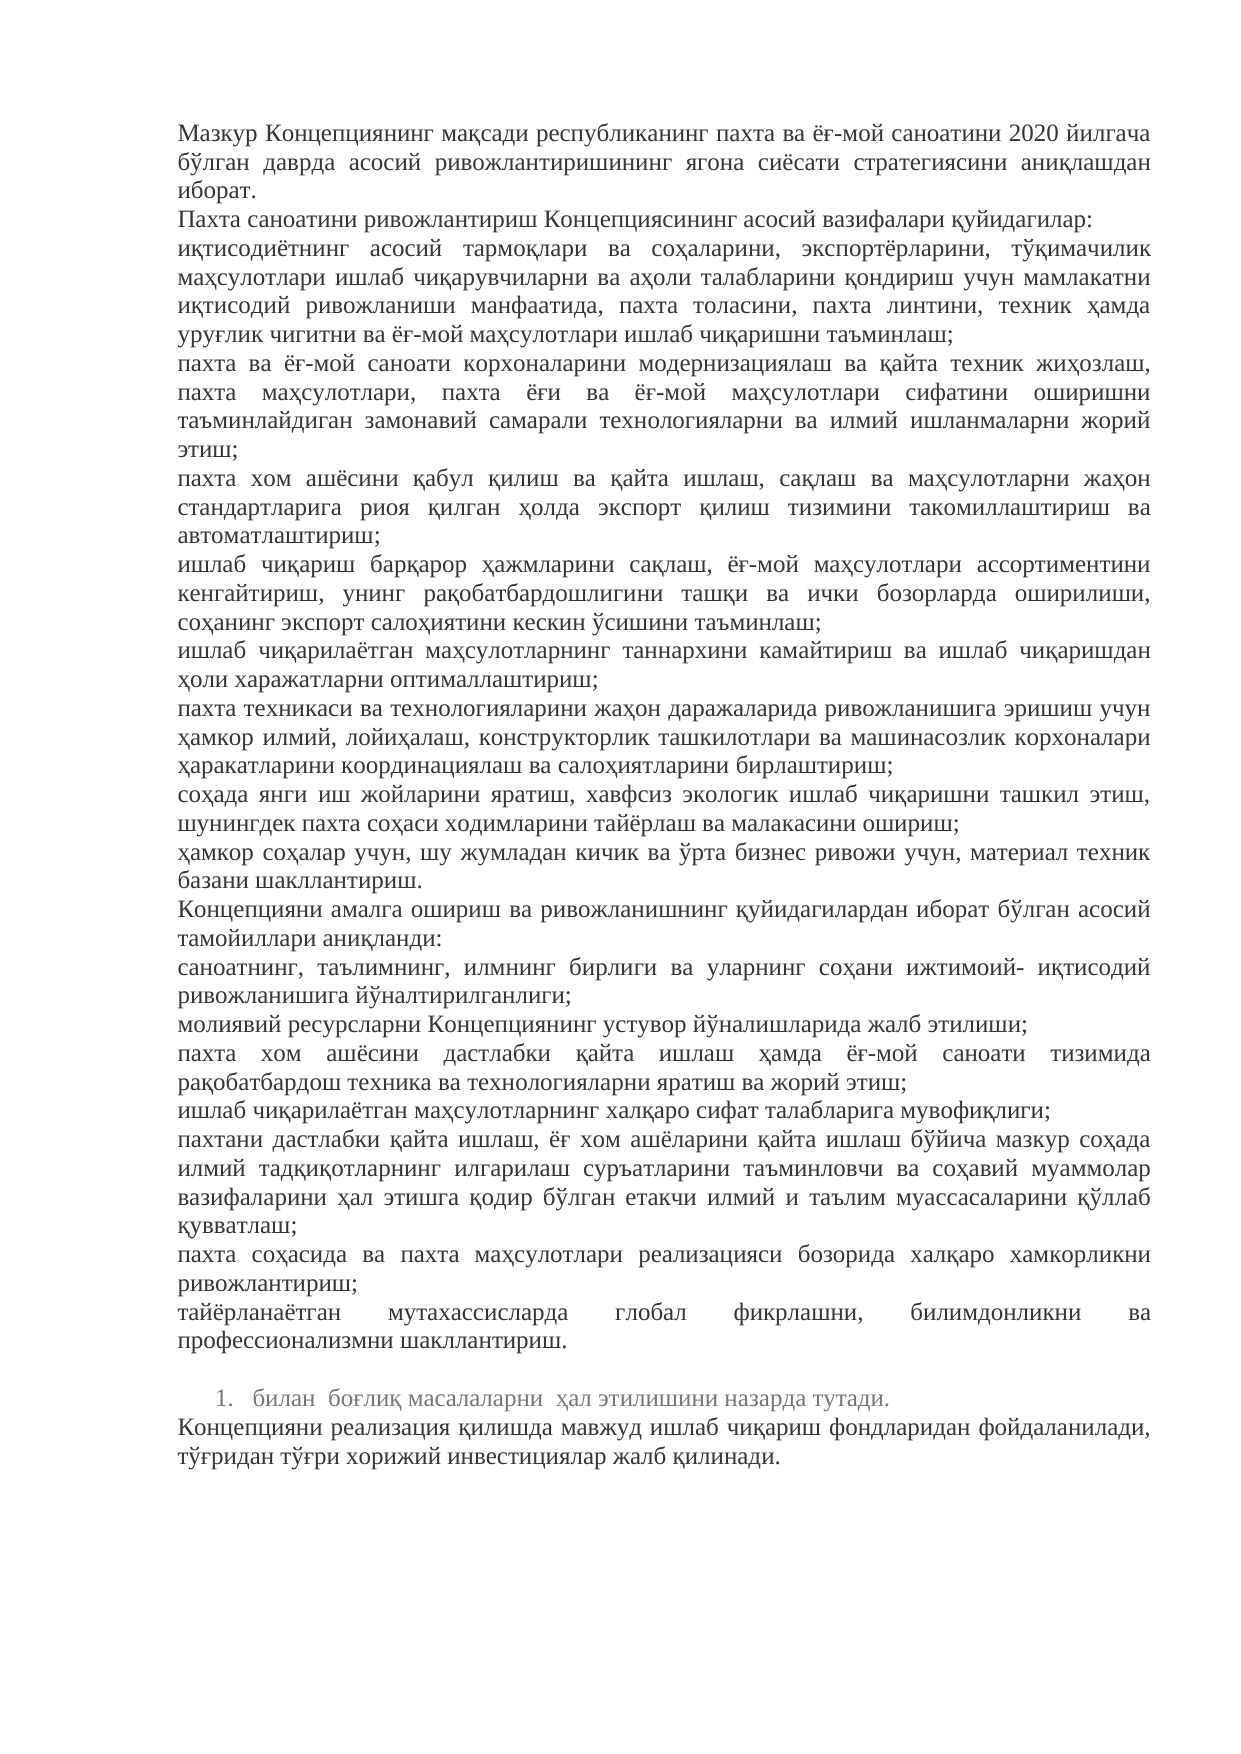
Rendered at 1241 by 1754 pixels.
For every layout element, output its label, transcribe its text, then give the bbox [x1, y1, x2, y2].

text соҳада янги иш жойларини яратиш, хавфсиз экологик ишлаб чиқаришни ташкил этиш, шунингдек пахта соҳаси ходимларини тайёрлаш ва малакасини ошириш; [177, 779, 1152, 837]
text ишлаб чиқарилаётган маҳсулотларнинг таннархини камайтириш ва ишлаб чиқаришдан ҳоли харажатларни оптималлаштириш; [177, 636, 1152, 693]
text ишлаб чиқариш барқарор ҳажмларини сақлаш, ёғ-мой маҳсулотлари ассортиментини кенгайтириш, унинг рақобатбардошлигини ташқи ва ички бозорларда оширилиши, соҳанинг экспорт салоҳиятини кескин ўсишини таъминлаш; [177, 549, 1152, 636]
text Мазкур Концепциянинг мақсади республиканинг пахта ва ёғ-мой саноатини 2020 йилгача бўлган даврда асосий ривожлантиришининг ягона сиёсати стратегиясини аниқлашдан иборат. [177, 118, 1152, 204]
text молиявий ресурсларни Концепциянинг устувор йўналишларида жалб этилиши; [177, 1009, 1152, 1038]
text ишлаб чиқарилаётган маҳсулотларнинг халқаро сифат талабларига мувофиқлиги; [177, 1096, 1152, 1124]
text Концепцияни реализация қилишда мавжуд ишлаб чиқариш фондларидан фойдаланилади, тўғридан тўғри хорижий инвестициялар жалб қилинади. [177, 1412, 1152, 1470]
text пахтани дастлабки қайта ишлаш, ёғ хом ашёларини қайта ишлаш бўйича мазкур соҳада илмий тадқиқотларнинг илгарилаш суръатларини таъминловчи ва соҳавий муаммолар вазифаларини ҳал этишга қодир бўлган етакчи илмий и таълим муассасаларини қўллаб қувватлаш; [177, 1124, 1152, 1239]
text пахта ва ёғ-мой саноати корхоналарини модернизациялаш ва қайта техник жиҳозлаш, пахта маҳсулотлари, пахта ёғи ва ёғ-мой маҳсулотлари сифатини оширишни таъминлайдиган замонавий самарали технологияларни ва илмий ишланмаларни жорий этиш; [177, 348, 1152, 463]
text пахта хом ашёсини дастлабки қайта ишлаш ҳамда ёғ-мой саноати тизимида рақобатбардош техника ва технологияларни яратиш ва жорий этиш; [177, 1038, 1152, 1096]
text иқтисодиётнинг асосий тармоқлари ва соҳаларини, экспортёрларини, тўқимачилик маҳсулотлари ишлаб чиқарувчиларни ва аҳоли талабларини қондириш учун мамлакатни иқтисодий ривожланиши манфаатида, пахта толасини, пахта линтини, техник ҳамда уруғлик чигитни ва ёғ-мой маҳсулотлари ишлаб чиқаришни таъминлаш; [177, 233, 1152, 348]
text пахта хом ашёсини қабул қилиш ва қайта ишлаш, сақлаш ва маҳсулотларни жаҳон стандартларига риоя қилган ҳолда экспорт қилиш тизимини такомиллаштириш ва автоматлаштириш; [177, 463, 1152, 549]
text Пахта саноатини ривожлантириш Концепциясининг асосий вазифалари қуйидагилар: [177, 204, 1152, 233]
list билан боғлиқ масалаларни ҳал этилишини назарда тутади. [215, 1383, 1152, 1412]
text саноатнинг, таълимнинг, илмнинг бирлиги ва уларнинг соҳани ижтимоий- иқтисодий ривожланишига йўналтирилганлиги; [177, 952, 1152, 1009]
text пахта техникаси ва технологияларини жаҳон даражаларида ривожланишига эришиш учун ҳамкор илмий, лойиҳалаш, конструкторлик ташкилотлари ва машинасозлик корхоналари ҳаракатларини координациялаш ва салоҳиятларини бирлаштириш; [177, 693, 1152, 779]
text тайёрланаётган мутахассисларда глобал фикрлашни, билимдонликни ва профессионализмни шакллантириш. [177, 1297, 1152, 1354]
text ҳамкор соҳалар учун, шу жумладан кичик ва ўрта бизнес ривожи учун, материал техник базани шакллантириш. [177, 837, 1152, 894]
text пахта соҳасида ва пахта маҳсулотлари реализацияси бозорида халқаро хамкорликни ривожлантириш; [177, 1239, 1152, 1297]
text Концепцияни амалга ошириш ва ривожланишнинг қуйидагилардан иборат бўлган асосий тамойиллари аниқланди: [177, 894, 1152, 952]
